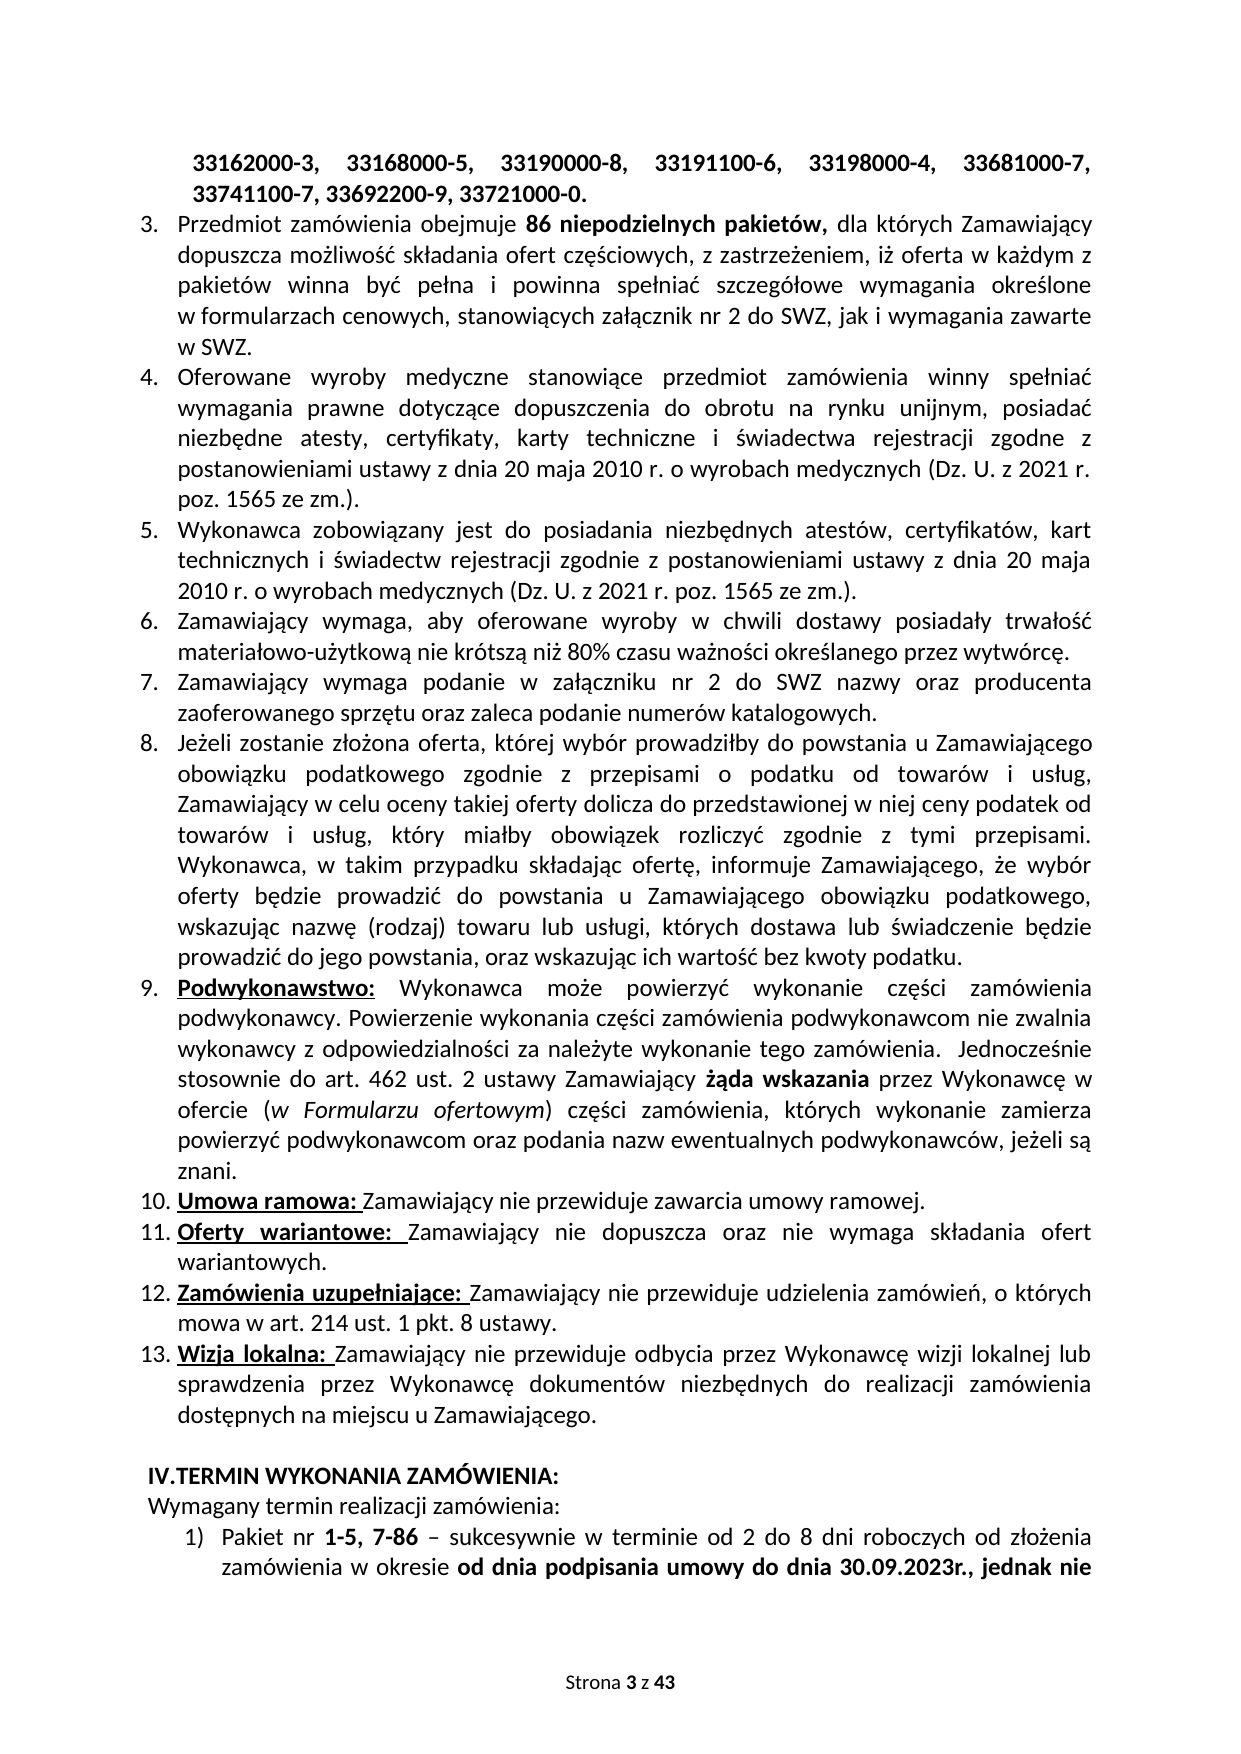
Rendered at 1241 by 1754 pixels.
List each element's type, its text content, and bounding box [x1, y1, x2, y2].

list Zamawiający wymaga podanie w załączniku nr 2 do SWZ nazwy oraz producenta zaoferowanego sprzętu oraz zaleca podanie numerów katalogowych. [140, 666, 1093, 727]
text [192, 148, 1093, 209]
list Oferowane wyroby medyczne stanowiące przedmiot zamówienia winny spełniać wymagania prawne dotyczące dopuszczenia do obrotu na rynku unijnym, posiadać niezbędne atesty, certyfikaty, karty techniczne i świadectwa rejestracji zgodne z postanowieniami ustawy z dnia 20 maja 2010 r. o wyrobach medycznych (Dz. U. z 2021 r. poz. 1565 ze zm.). [140, 361, 1093, 514]
list Oferty wariantowe: Zamawiający nie dopuszcza oraz nie wymaga składania ofert wariantowych. [140, 1216, 1093, 1277]
list Wykonawca zobowiązany jest do posiadania niezbędnych atestów, certyfikatów, kart technicznych i świadectw rejestracji zgodnie z postanowieniami ustawy z dnia 20 maja 2010 r. o wyrobach medycznych (Dz. U. z 2021 r. poz. 1565 ze zm.). [140, 514, 1093, 605]
list Umowa ramowa: Zamawiający nie przewiduje zawarcia umowy ramowej. [140, 1185, 1093, 1216]
text IV.TERMIN WYKONANIA ZAMÓWIENIA: [148, 1460, 1093, 1491]
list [184, 1521, 1093, 1582]
list Jeżeli zostanie złożona oferta, której wybór prowadziłby do powstania u Zamawiającego obowiązku podatkowego zgodnie z przepisami o podatku od towarów i usług, Zamawiający w celu oceny takiej oferty dolicza do przedstawionej w niej ceny podatek od towarów i usług, który miałby obowiązek rozliczyć zgodnie z tymi przepisami. Wykonawca, w takim przypadku składając ofertę, informuje Zamawiającego, że wybór oferty będzie prowadzić do powstania u Zamawiającego obowiązku podatkowego, wskazując nazwę (rodzaj) towaru lub usługi, których dostawa lub świadczenie będzie prowadzić do jego powstania, oraz wskazując ich wartość bez kwoty podatku. [140, 727, 1093, 972]
list Przedmiot zamówienia obejmuje 86 niepodzielnych pakietów, dla których Zamawiający dopuszcza możliwość składania ofert częściowych, z zastrzeżeniem, iż oferta w każdym z pakietów winna być pełna i powinna spełniać szczegółowe wymagania określone w formularzach cenowych, stanowiących załącznik nr 2 do SWZ, jak i wymagania zawarte w SWZ. [140, 209, 1093, 361]
list Zamawiający wymaga, aby oferowane wyroby w chwili dostawy posiadały trwałość materiałowo-użytkową nie krótszą niż 80% czasu ważności określanego przez wytwórcę. [140, 605, 1093, 666]
list Zamówienia uzupełniające: Zamawiający nie przewiduje udzielenia zamówień, o których mowa w art. 214 ust. 1 pkt. 8 ustawy. [140, 1277, 1093, 1338]
list Podwykonawstwo: Wykonawca może powierzyć wykonanie części zamówienia podwykonawcy. Powierzenie wykonania części zamówienia podwykonawcom nie zwalnia wykonawcy z odpowiedzialności za należyte wykonanie tego zamówienia. Jednocześnie stosownie do art. 462 ust. 2 ustawy Zamawiający żąda wskazania przez Wykonawcę w ofercie (w Formularzu ofertowym) części zamówienia, których wykonanie zamierza powierzyć podwykonawcom oraz podania nazw ewentualnych podwykonawców, jeżeli są znani. [140, 972, 1093, 1185]
list Wizja lokalna: Zamawiający nie przewiduje odbycia przez Wykonawcę wizji lokalnej lub sprawdzenia przez Wykonawcę dokumentów niezbędnych do realizacji zamówienia dostępnych na miejscu u Zamawiającego. [140, 1338, 1093, 1429]
text Wymagany termin realizacji zamówienia: [148, 1491, 1093, 1521]
